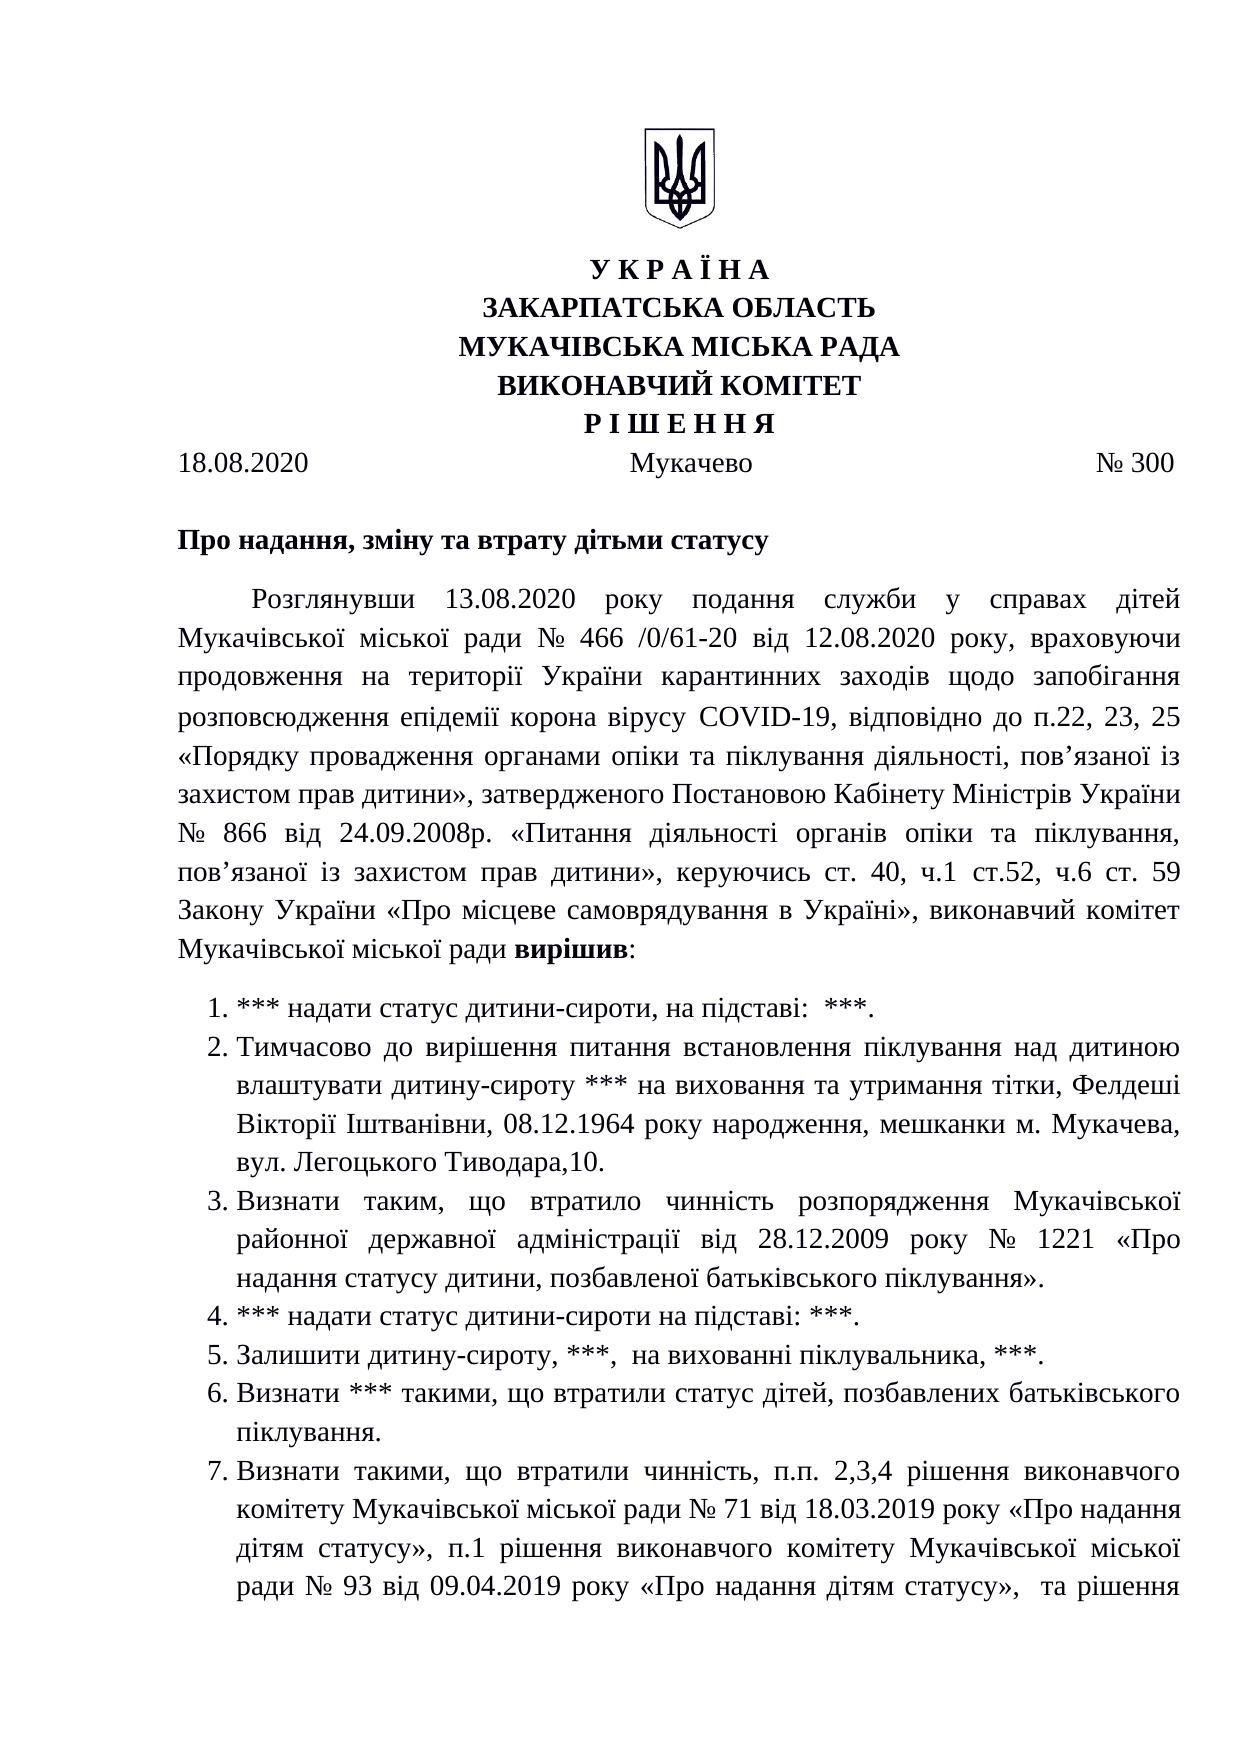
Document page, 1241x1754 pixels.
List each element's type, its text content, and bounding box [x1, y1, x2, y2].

picture [644, 128, 715, 229]
text У К Р А Ї Н А [177, 252, 1181, 286]
text МУКАЧІВСЬКА МІСЬКА РАДА [177, 329, 1181, 363]
list Залишити дитину-сироту, ***, на вихованні піклувальника, ***. [207, 1337, 1181, 1371]
text 18.08.2020 Мукачево № 300 [177, 445, 1181, 478]
list *** надати статус дитини-сироти, на підставі: ***. [207, 990, 1181, 1024]
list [207, 1453, 1181, 1602]
text ЗАКАРПАТСЬКА ОБЛАСТЬ [177, 291, 1181, 324]
text ВИКОНАВЧИЙ КОМІТЕТ [177, 368, 1181, 401]
text Про надання, зміну та втрату дітьми статусу [177, 522, 1211, 555]
list Визнати таким, що втратило чинність розпорядження Мукачівської районної державної адміністрації від 28.12.2009 року № 1221 «Про надання статусу дитини, позбавленої батьківського піклування». [207, 1183, 1181, 1293]
list Тимчасово до вирішення питання встановлення піклування над дитиною влаштувати дитину-сироту *** на виховання та утримання тітки, Фелдеші Вікторії Іштванівни, 08.12.1964 року народження, мешканки м. Мукачева, вул. Легоцького Тиводара,10. [207, 1029, 1181, 1178]
list *** надати статус дитини-сироти на підставі: ***. [207, 1298, 1181, 1332]
list Визнати *** такими, що втратили статус дітей, позбавлених батьківського піклування. [207, 1376, 1181, 1448]
text Р І Ш Е Н Н Я [177, 406, 1181, 440]
text Розглянувши 13.08.2020 року подання служби у справах дітей Мукачівської міської ради № 466 /0/61-20 від 12.08.2020 року, враховуючи продовження на території України карантинних заходів щодо запобігання розповсюдження епідемії корона вірусу COVID-19, відповідно до п.22, 23, 25 «Порядку провадження органами опіки та піклування діяльності, пов’язаної із захистом прав дитини», затвердженого Постановою Кабінету Міністрів України № 866 від 24.09.2008р. «Питання діяльності органів опіки та піклування, пов’язаної із захистом прав дитини», керуючись ст. 40, ч.1 ст.52, ч.6 ст. 59 Закону України «Про місцеве самоврядування в Україні», виконавчий комітет Мукачівської міської ради вирішив: [177, 581, 1181, 964]
